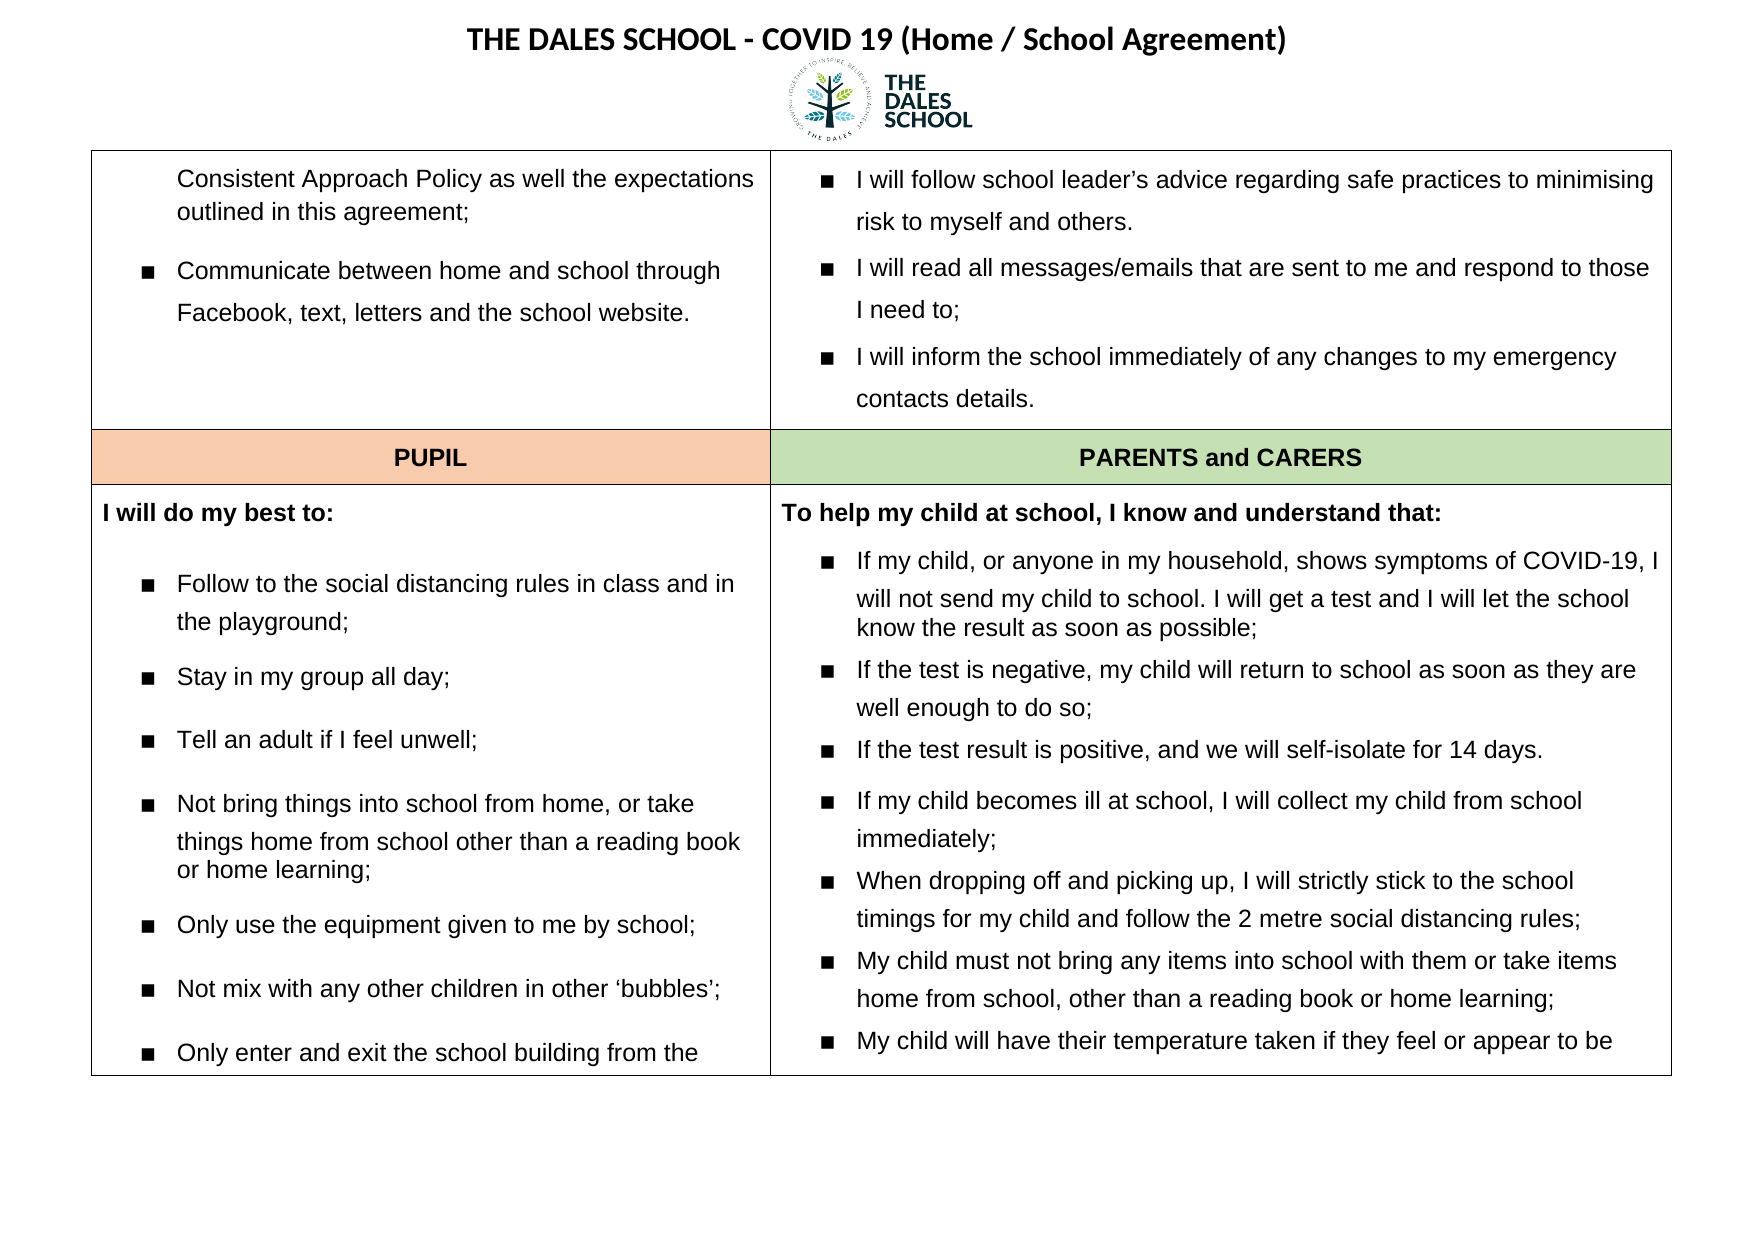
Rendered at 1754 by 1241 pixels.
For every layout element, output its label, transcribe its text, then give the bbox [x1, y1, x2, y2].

table_cell PUPIL [92, 430, 770, 484]
picture [788, 58, 973, 141]
table_cell PARENTS and CARERS [771, 430, 1671, 484]
